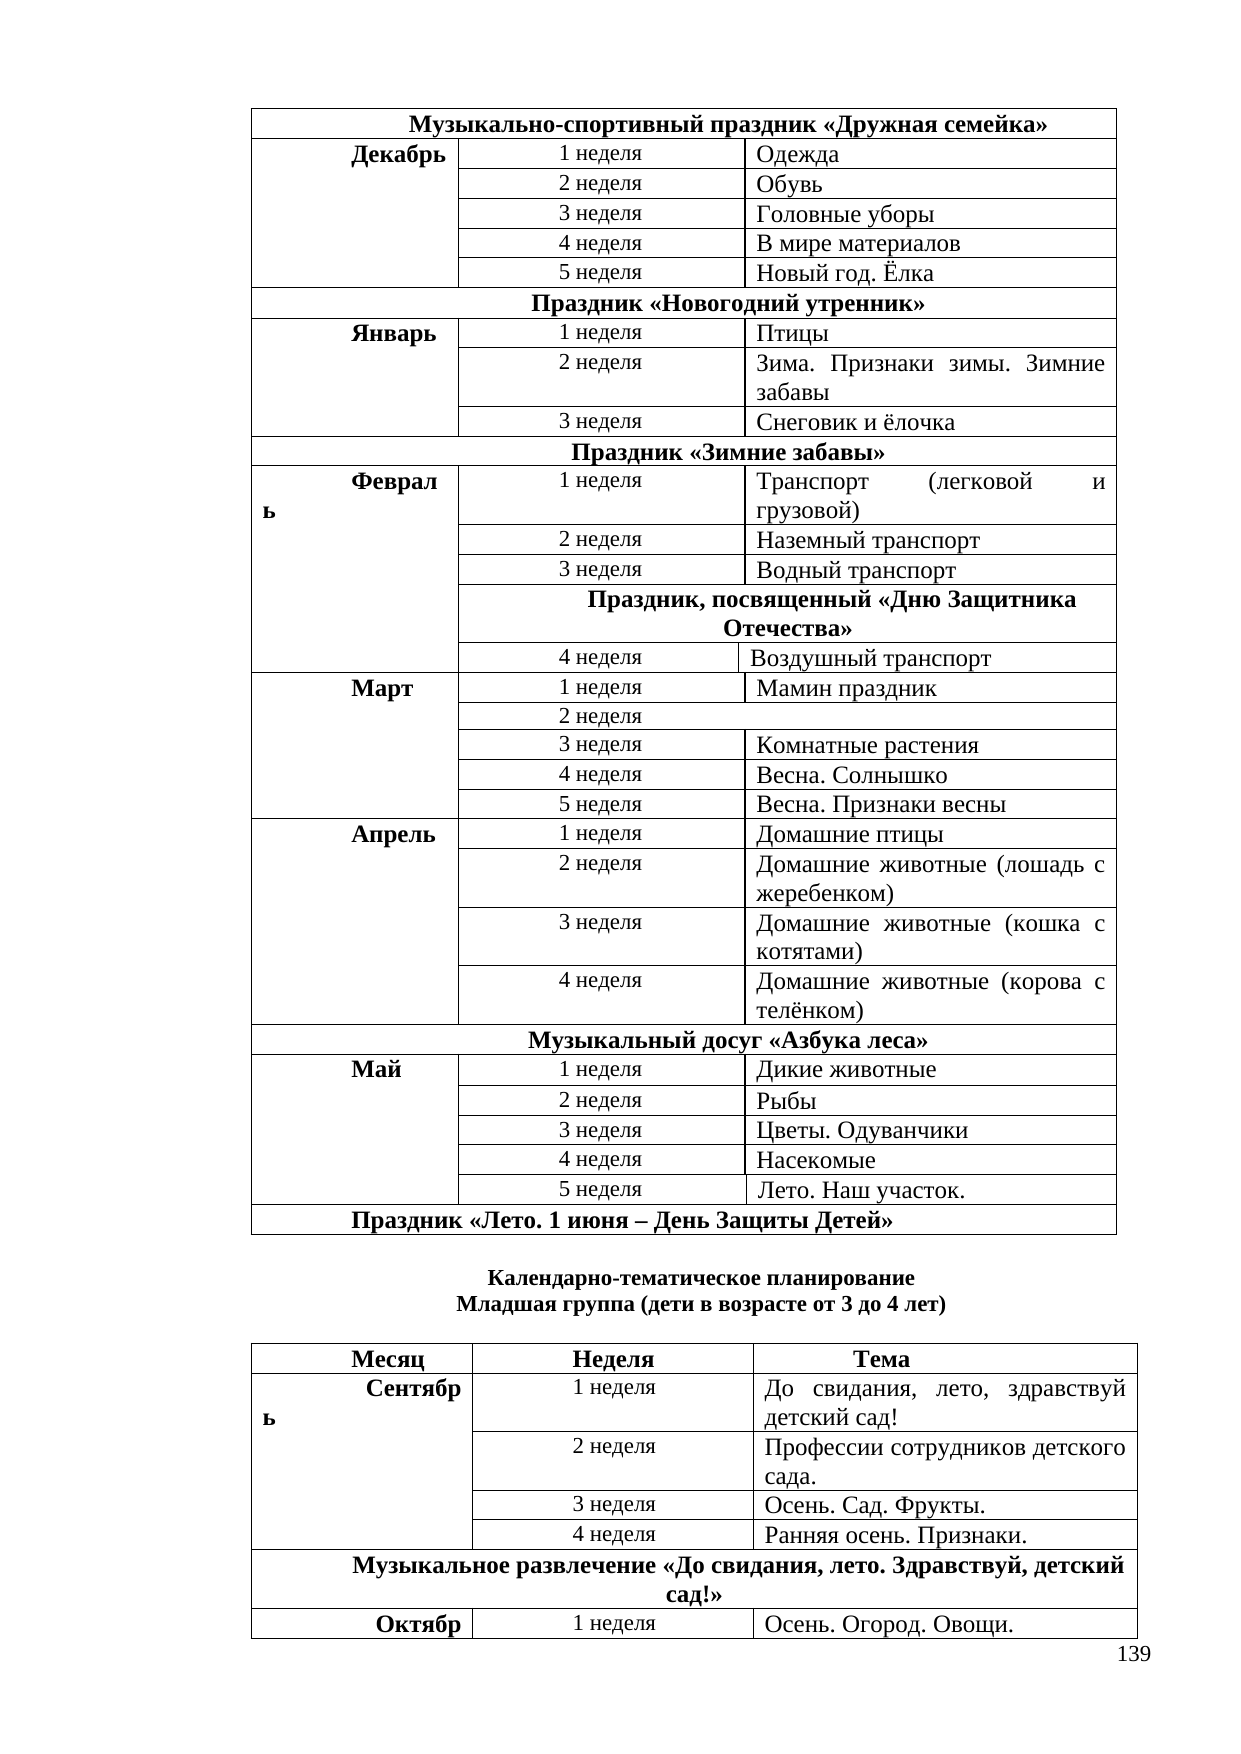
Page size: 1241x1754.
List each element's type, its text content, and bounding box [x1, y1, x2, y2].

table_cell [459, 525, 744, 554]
text Календарно-тематическое планирование [148, 1263, 1166, 1290]
text Младшая группа (дети в возрасте от 3 до 4 лет) [148, 1290, 1166, 1316]
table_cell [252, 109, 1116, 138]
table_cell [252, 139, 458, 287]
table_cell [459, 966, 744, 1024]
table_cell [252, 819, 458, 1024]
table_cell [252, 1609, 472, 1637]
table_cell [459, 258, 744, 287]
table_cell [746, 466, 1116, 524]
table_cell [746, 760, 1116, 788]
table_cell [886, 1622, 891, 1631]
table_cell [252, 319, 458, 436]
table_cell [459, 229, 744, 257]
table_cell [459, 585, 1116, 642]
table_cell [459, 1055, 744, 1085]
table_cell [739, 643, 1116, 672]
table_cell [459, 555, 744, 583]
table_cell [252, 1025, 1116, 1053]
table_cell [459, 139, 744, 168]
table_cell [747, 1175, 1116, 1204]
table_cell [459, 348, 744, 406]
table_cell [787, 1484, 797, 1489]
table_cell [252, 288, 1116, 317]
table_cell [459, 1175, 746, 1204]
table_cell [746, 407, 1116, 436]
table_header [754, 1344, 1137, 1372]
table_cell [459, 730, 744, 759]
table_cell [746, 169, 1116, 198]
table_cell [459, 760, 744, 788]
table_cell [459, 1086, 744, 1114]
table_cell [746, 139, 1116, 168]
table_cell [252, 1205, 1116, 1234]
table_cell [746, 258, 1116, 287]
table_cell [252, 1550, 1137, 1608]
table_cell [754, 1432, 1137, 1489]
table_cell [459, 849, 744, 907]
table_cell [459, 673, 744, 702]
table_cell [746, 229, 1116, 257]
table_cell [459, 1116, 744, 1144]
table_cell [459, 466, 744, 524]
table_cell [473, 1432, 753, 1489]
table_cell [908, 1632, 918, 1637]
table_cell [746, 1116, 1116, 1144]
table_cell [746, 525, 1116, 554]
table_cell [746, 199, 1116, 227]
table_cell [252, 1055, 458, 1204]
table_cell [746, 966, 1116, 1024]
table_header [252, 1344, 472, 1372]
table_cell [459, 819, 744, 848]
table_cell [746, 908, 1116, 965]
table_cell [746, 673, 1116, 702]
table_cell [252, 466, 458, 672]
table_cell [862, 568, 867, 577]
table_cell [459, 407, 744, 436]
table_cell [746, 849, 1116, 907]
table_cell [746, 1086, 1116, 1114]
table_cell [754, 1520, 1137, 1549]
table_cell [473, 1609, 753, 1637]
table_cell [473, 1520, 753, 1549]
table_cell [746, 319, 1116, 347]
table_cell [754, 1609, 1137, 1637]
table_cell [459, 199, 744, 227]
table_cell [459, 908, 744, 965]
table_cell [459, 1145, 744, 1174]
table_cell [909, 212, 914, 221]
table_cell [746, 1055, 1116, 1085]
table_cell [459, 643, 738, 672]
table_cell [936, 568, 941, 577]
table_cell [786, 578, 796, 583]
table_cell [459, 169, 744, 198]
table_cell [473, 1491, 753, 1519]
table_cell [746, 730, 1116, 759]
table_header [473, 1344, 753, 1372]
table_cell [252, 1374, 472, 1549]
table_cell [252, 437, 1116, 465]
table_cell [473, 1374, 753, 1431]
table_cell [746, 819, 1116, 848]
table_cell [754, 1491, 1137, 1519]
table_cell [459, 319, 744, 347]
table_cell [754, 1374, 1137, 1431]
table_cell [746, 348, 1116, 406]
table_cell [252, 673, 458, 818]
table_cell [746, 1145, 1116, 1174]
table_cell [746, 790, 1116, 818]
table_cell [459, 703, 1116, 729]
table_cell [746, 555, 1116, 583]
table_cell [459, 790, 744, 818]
